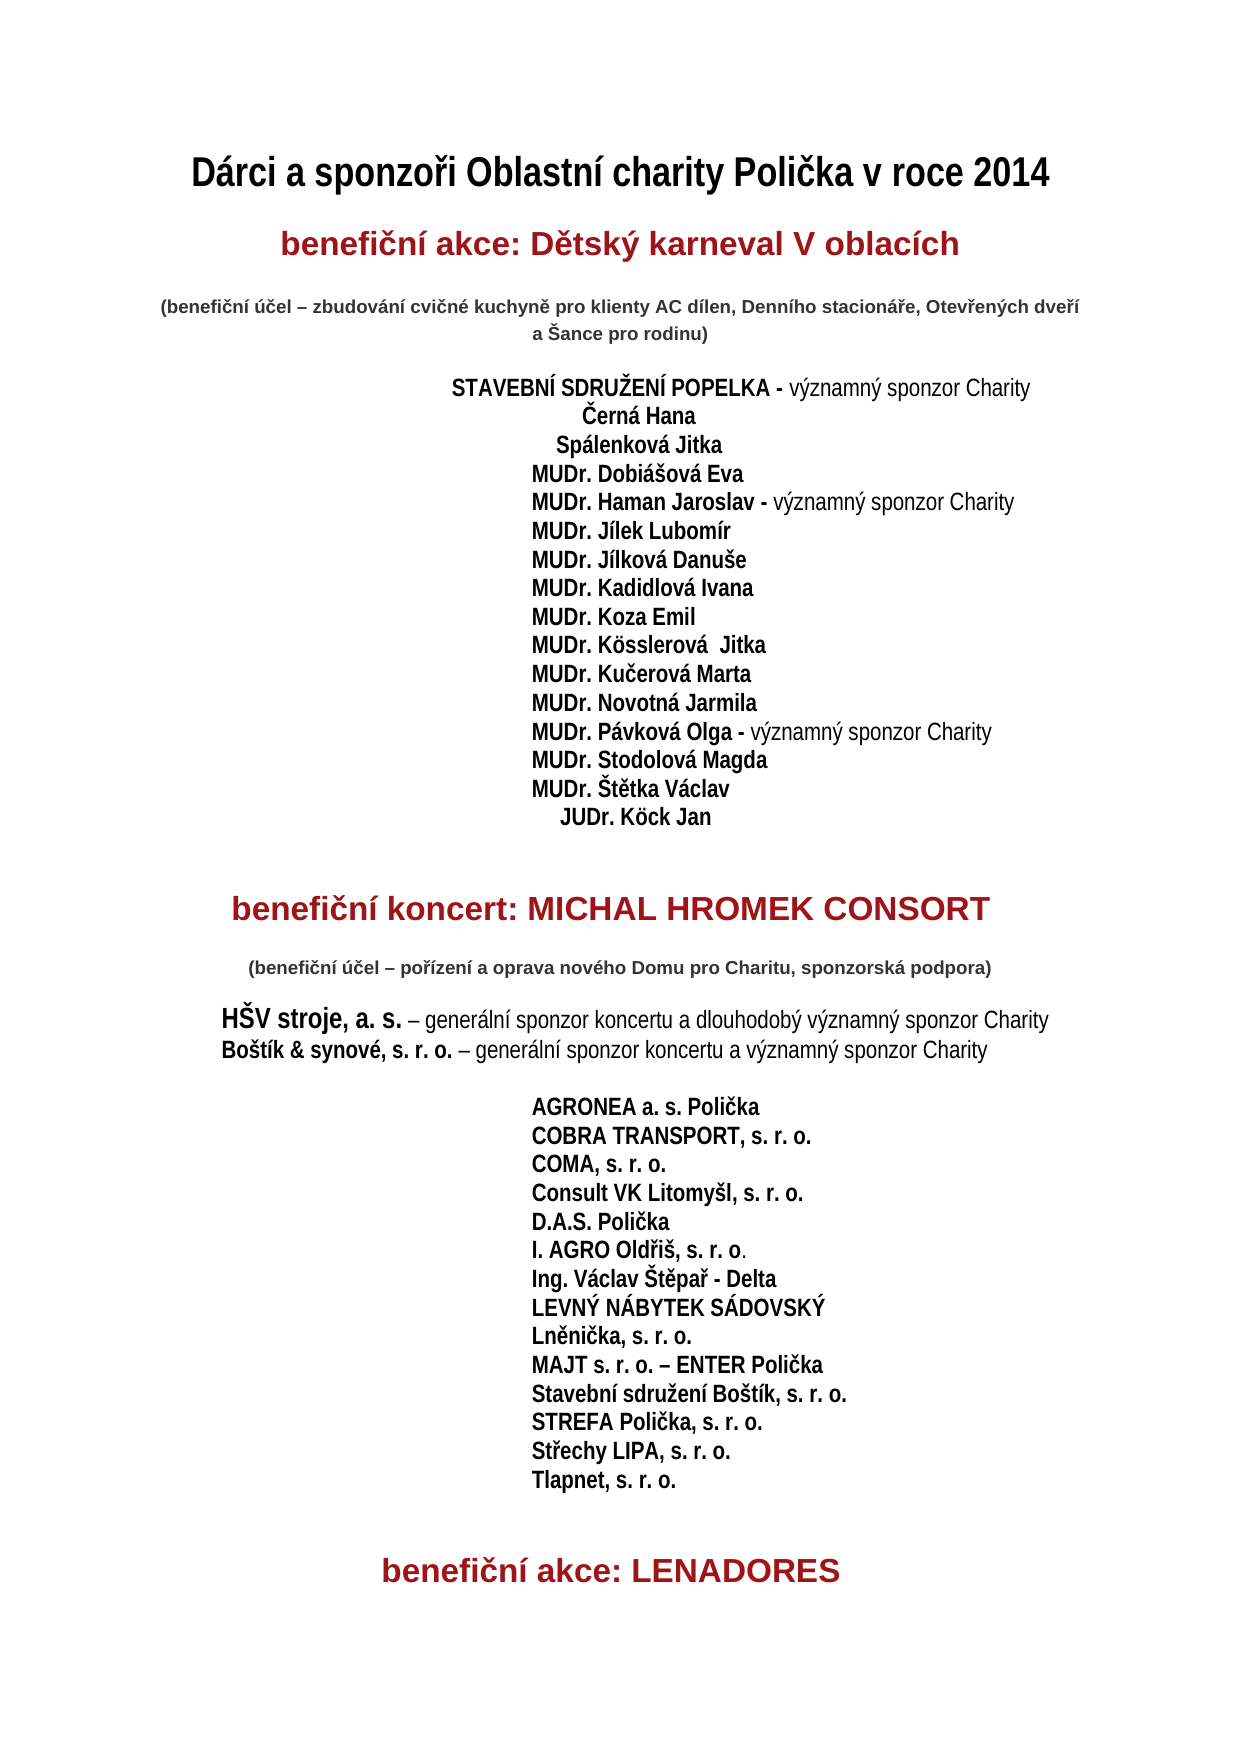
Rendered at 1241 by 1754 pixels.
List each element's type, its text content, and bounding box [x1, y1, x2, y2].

text Ing. Václav Štěpař - Delta [185, 1264, 1093, 1293]
text COBRA TRANSPORT, s. r. o. [185, 1121, 1093, 1149]
text Stavební sdružení Boštík, s. r. o. [185, 1379, 1093, 1407]
text I. AGRO Oldřiš, s. r. o. [185, 1235, 1093, 1264]
text MUDr. Dobiášová Eva [532, 459, 1093, 487]
text Boštík & synové, s. r. o. – generální sponzor koncertu a významný sponzor Charity [185, 1035, 1093, 1063]
text MUDr. Haman Jaroslav - významný sponzor Charity [532, 487, 1093, 516]
text MUDr. Novotná Jarmila [532, 688, 1093, 716]
text STREFA Polička, s. r. o. [185, 1407, 1093, 1436]
text Consult VK Litomyšl, s. r. o. [185, 1178, 1093, 1207]
text COMA, s. r. o. [185, 1149, 1093, 1178]
text HŠV stroje, a. s. – generální sponzor koncertu a dlouhodobý významný sponzor Charity [148, 1001, 1093, 1035]
text LEVNÝ NÁBYTEK SÁDOVSKÝ [185, 1293, 1093, 1321]
text (benefiční účel – pořízení a oprava nového Domu pro Charitu, sponzorská podpora) [148, 956, 1093, 978]
text MUDr. Koza Emil [532, 602, 1093, 631]
text MUDr. Pávková Olga - významný sponzor Charity [532, 716, 1093, 745]
text Černá Hana [185, 401, 1093, 430]
text (benefiční účel – zbudování cvičné kuchyně pro klienty AC dílen, Denního stacionáře, Otevřených dveří a Šance pro rodinu) [148, 296, 1093, 344]
text Spálenková Jitka [185, 430, 1093, 459]
text MUDr. Stodolová Magda [532, 745, 1093, 774]
text STAVEBNÍ SDRUŽENÍ POPELKA - významný sponzor Charity [185, 373, 1093, 401]
text MAJT s. r. o. – ENTER Polička [185, 1350, 1093, 1379]
text MUDr. Štětka Václav [532, 774, 1093, 802]
text AGRONEA a. s. Polička [185, 1092, 1093, 1121]
text Tlapnet, s. r. o. [185, 1464, 1093, 1493]
text Lněnička, s. r. o. [185, 1321, 1093, 1350]
text benefiční koncert: MICHAL HROMEK CONSORT [148, 889, 1093, 927]
text MUDr. Kadidlová Ivana [532, 573, 1093, 602]
text Dárci a sponzoři Oblastní charity Polička v roce 2014 [148, 148, 1093, 195]
text benefiční akce: Dětský karneval V oblacích [148, 224, 1093, 262]
text JUDr. Köck Jan [532, 802, 1093, 831]
text D.A.S. Polička [185, 1207, 1093, 1235]
text benefiční akce: LENADORES [148, 1551, 1093, 1589]
text MUDr. Jílková Danuše [532, 544, 1093, 573]
text MUDr. Kösslerová Jitka [532, 631, 1093, 659]
text MUDr. Jílek Lubomír [532, 516, 1093, 544]
text Střechy LIPA, s. r. o. [185, 1436, 1093, 1464]
text MUDr. Kučerová Marta [532, 659, 1093, 688]
